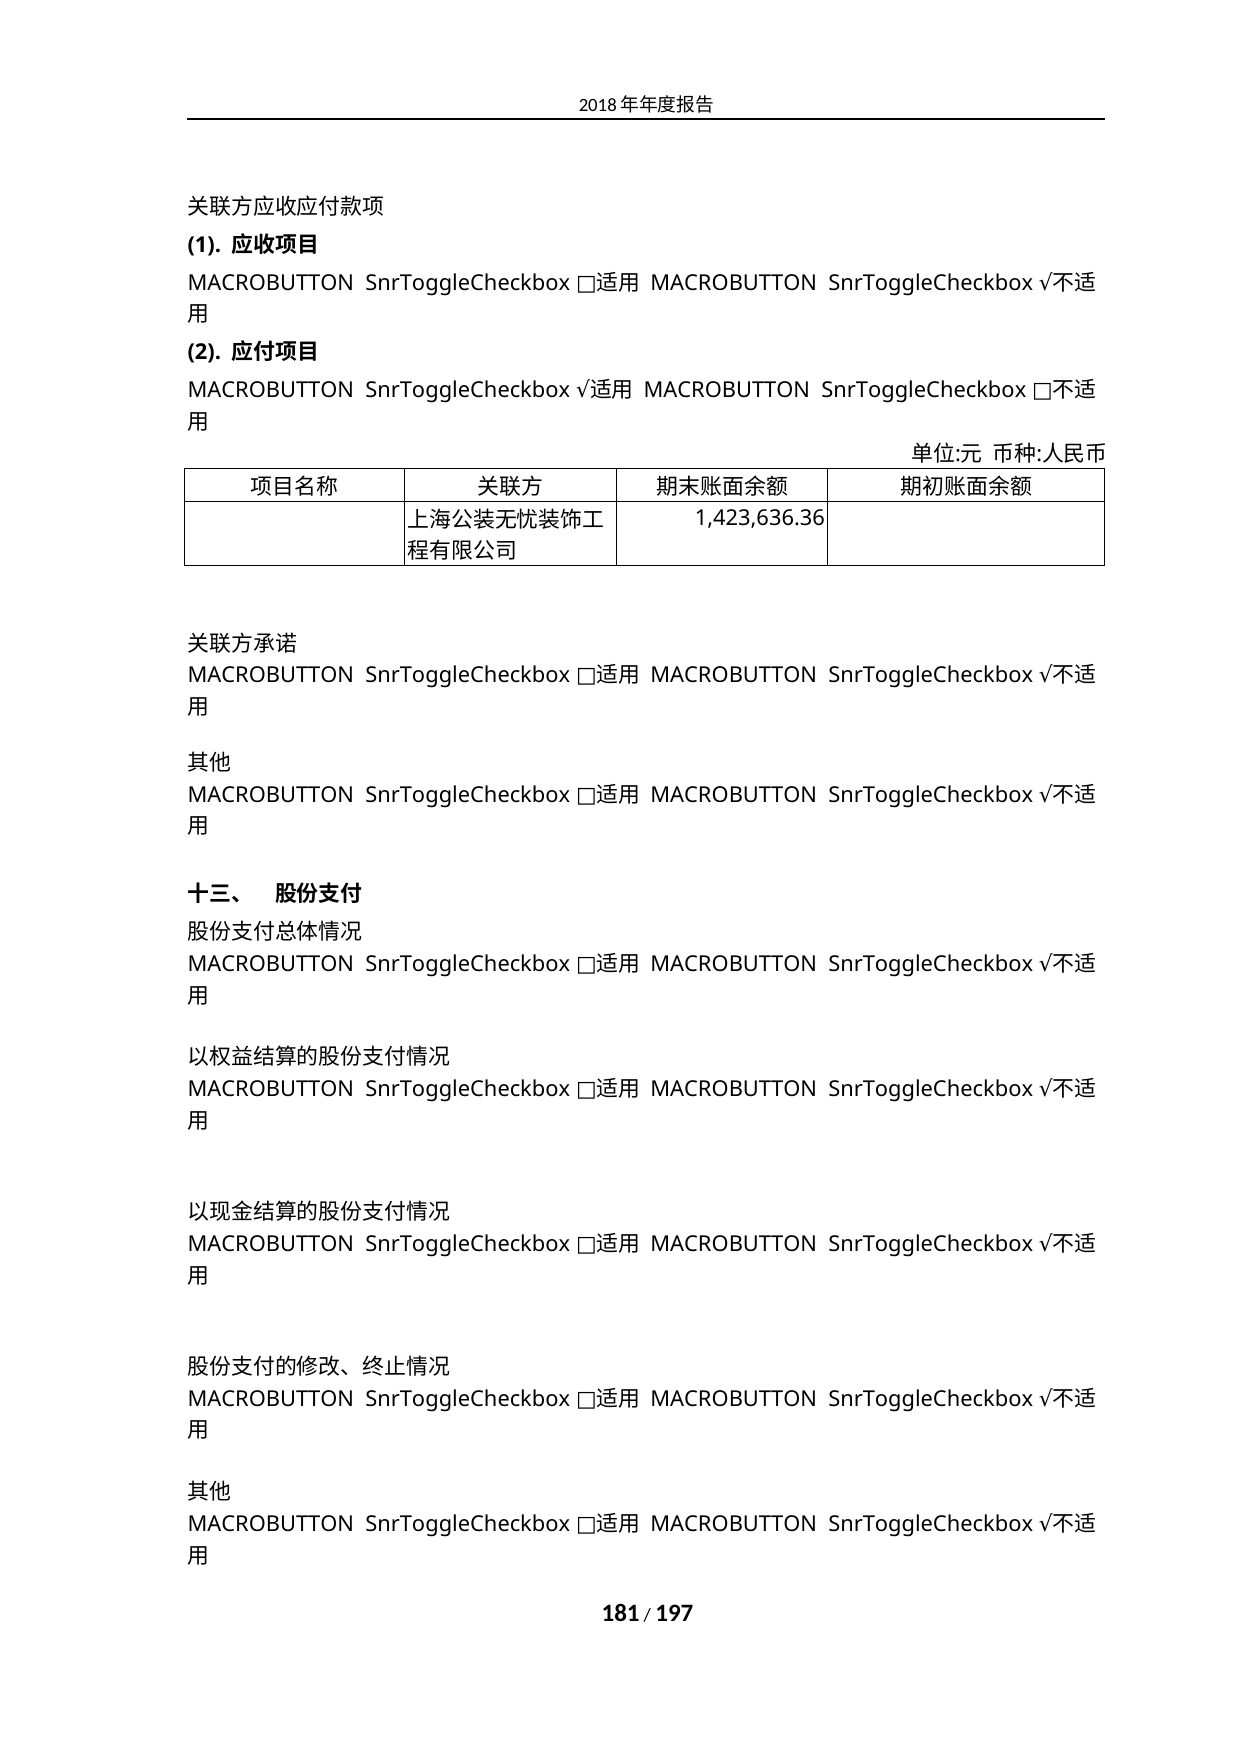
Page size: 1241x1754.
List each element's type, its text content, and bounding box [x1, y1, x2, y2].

list 股份支付 [187, 876, 1107, 908]
